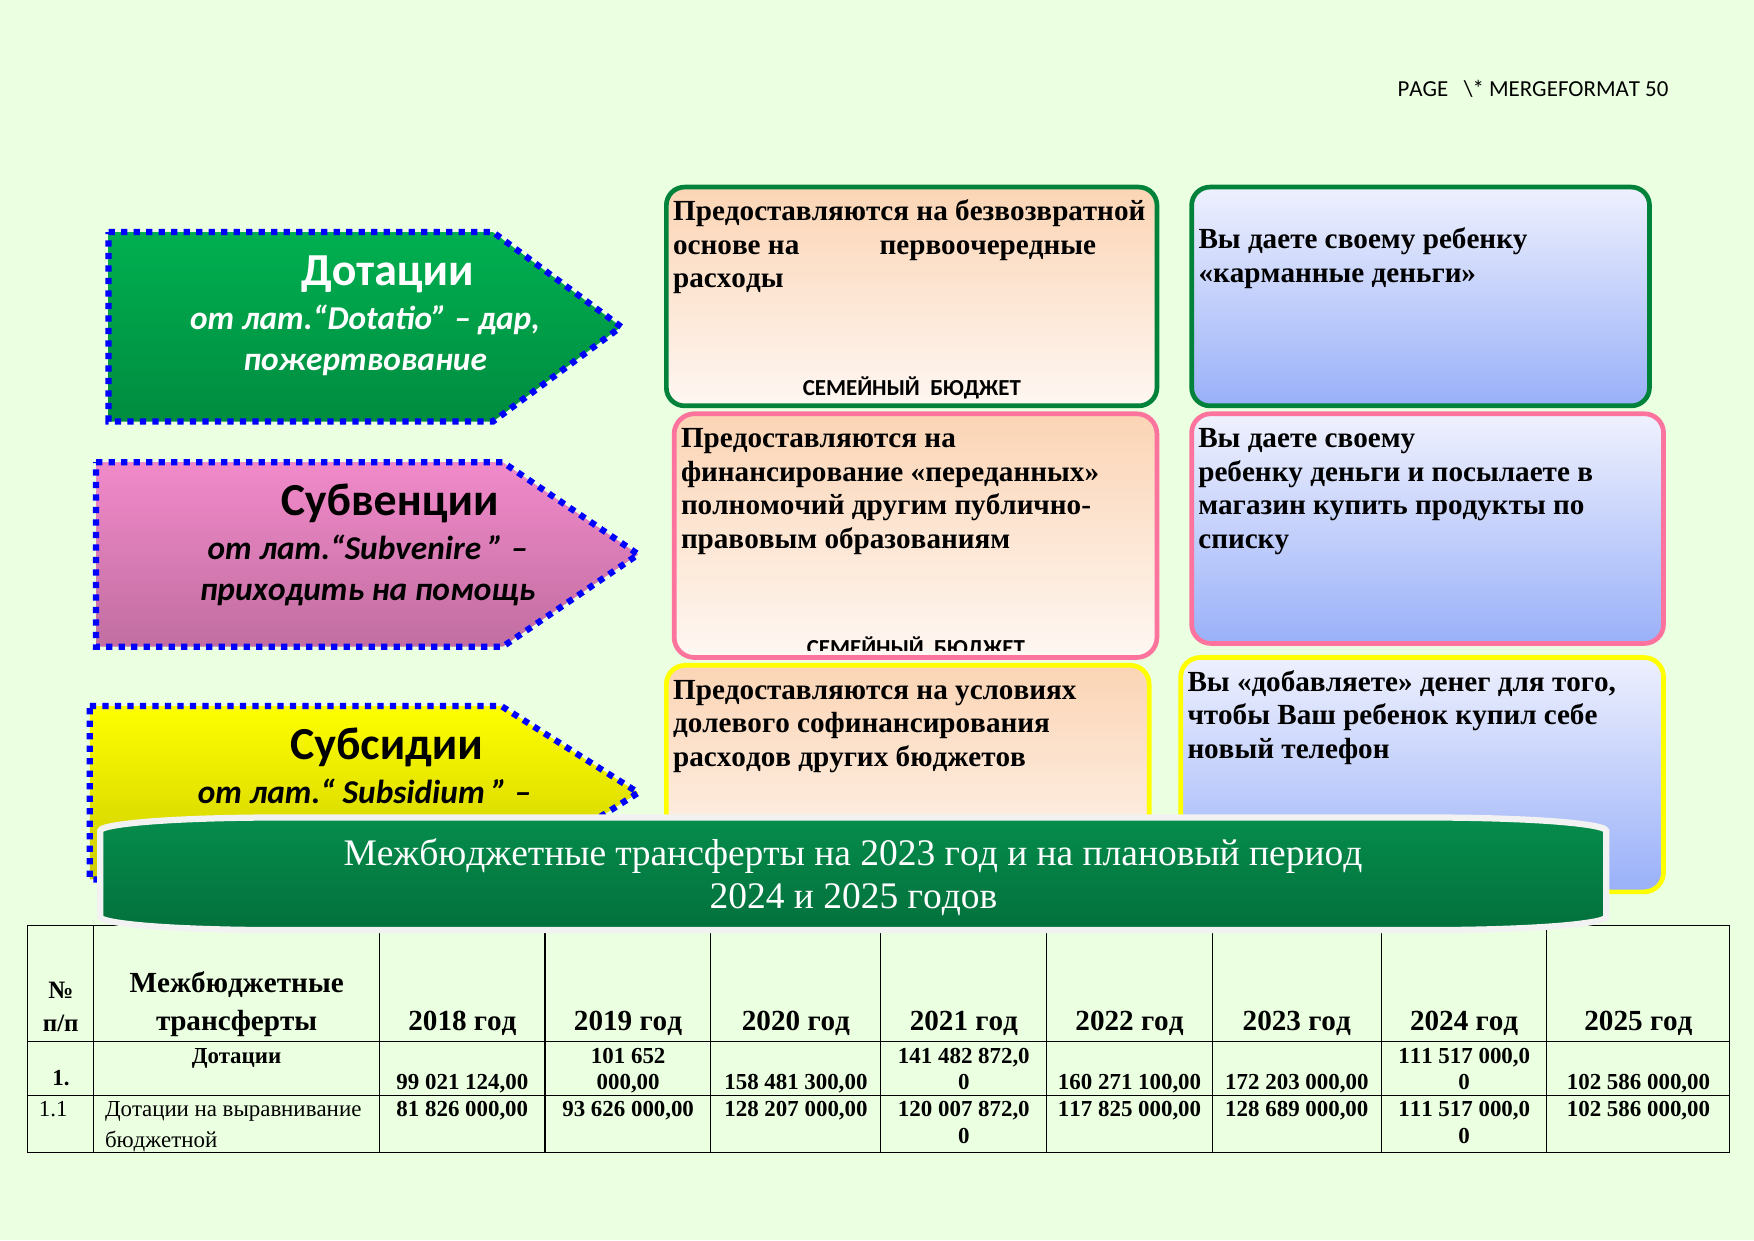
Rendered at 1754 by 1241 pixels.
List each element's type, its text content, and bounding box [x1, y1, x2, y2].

table_header 2018 год [380, 934, 544, 1041]
table_cell 99 021 124,00 [380, 1042, 544, 1094]
table_header 2023 год [1213, 934, 1381, 1041]
table_header 2019 год [546, 934, 710, 1041]
table_cell 160 271 100,00 [1047, 1042, 1212, 1094]
table_header 2021 год [881, 934, 1046, 1041]
table_header Межбюджетные трансферты [94, 926, 379, 1041]
table_cell 141 482 872,00 [881, 1042, 1046, 1094]
table_cell 158 481 300,00 [711, 1042, 880, 1094]
table_header № п/п [28, 926, 93, 1041]
table_cell 117 825 000,00 [1047, 1096, 1212, 1152]
table_header 2025 год [1547, 926, 1729, 1041]
table_cell Дотации [94, 1042, 379, 1094]
table_header 2024 год [1382, 931, 1546, 1041]
table_cell 1.1 [28, 1096, 93, 1152]
table_cell 102 586 000,00 [1547, 1096, 1729, 1152]
table_cell 128 689 000,00 [1213, 1096, 1381, 1152]
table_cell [94, 1096, 379, 1152]
table_cell 111 517 000,00 [1382, 1096, 1546, 1152]
table_cell 102 586 000,00 [1547, 1042, 1729, 1094]
table_cell 172 203 000,00 [1213, 1042, 1381, 1094]
table_cell 120 007 872,00 [881, 1096, 1046, 1152]
table_cell 93 626 000,00 [546, 1096, 710, 1152]
table_cell 101 652 000,00 [546, 1042, 710, 1094]
table_header 2020 год [711, 934, 880, 1041]
table_cell 128 207 000,00 [711, 1096, 880, 1152]
table_cell 111 517 000,00 [1382, 1042, 1546, 1094]
table_cell 1. [28, 1042, 93, 1094]
table_header 2022 год [1047, 934, 1212, 1041]
table_cell 81 826 000,00 [380, 1096, 544, 1152]
